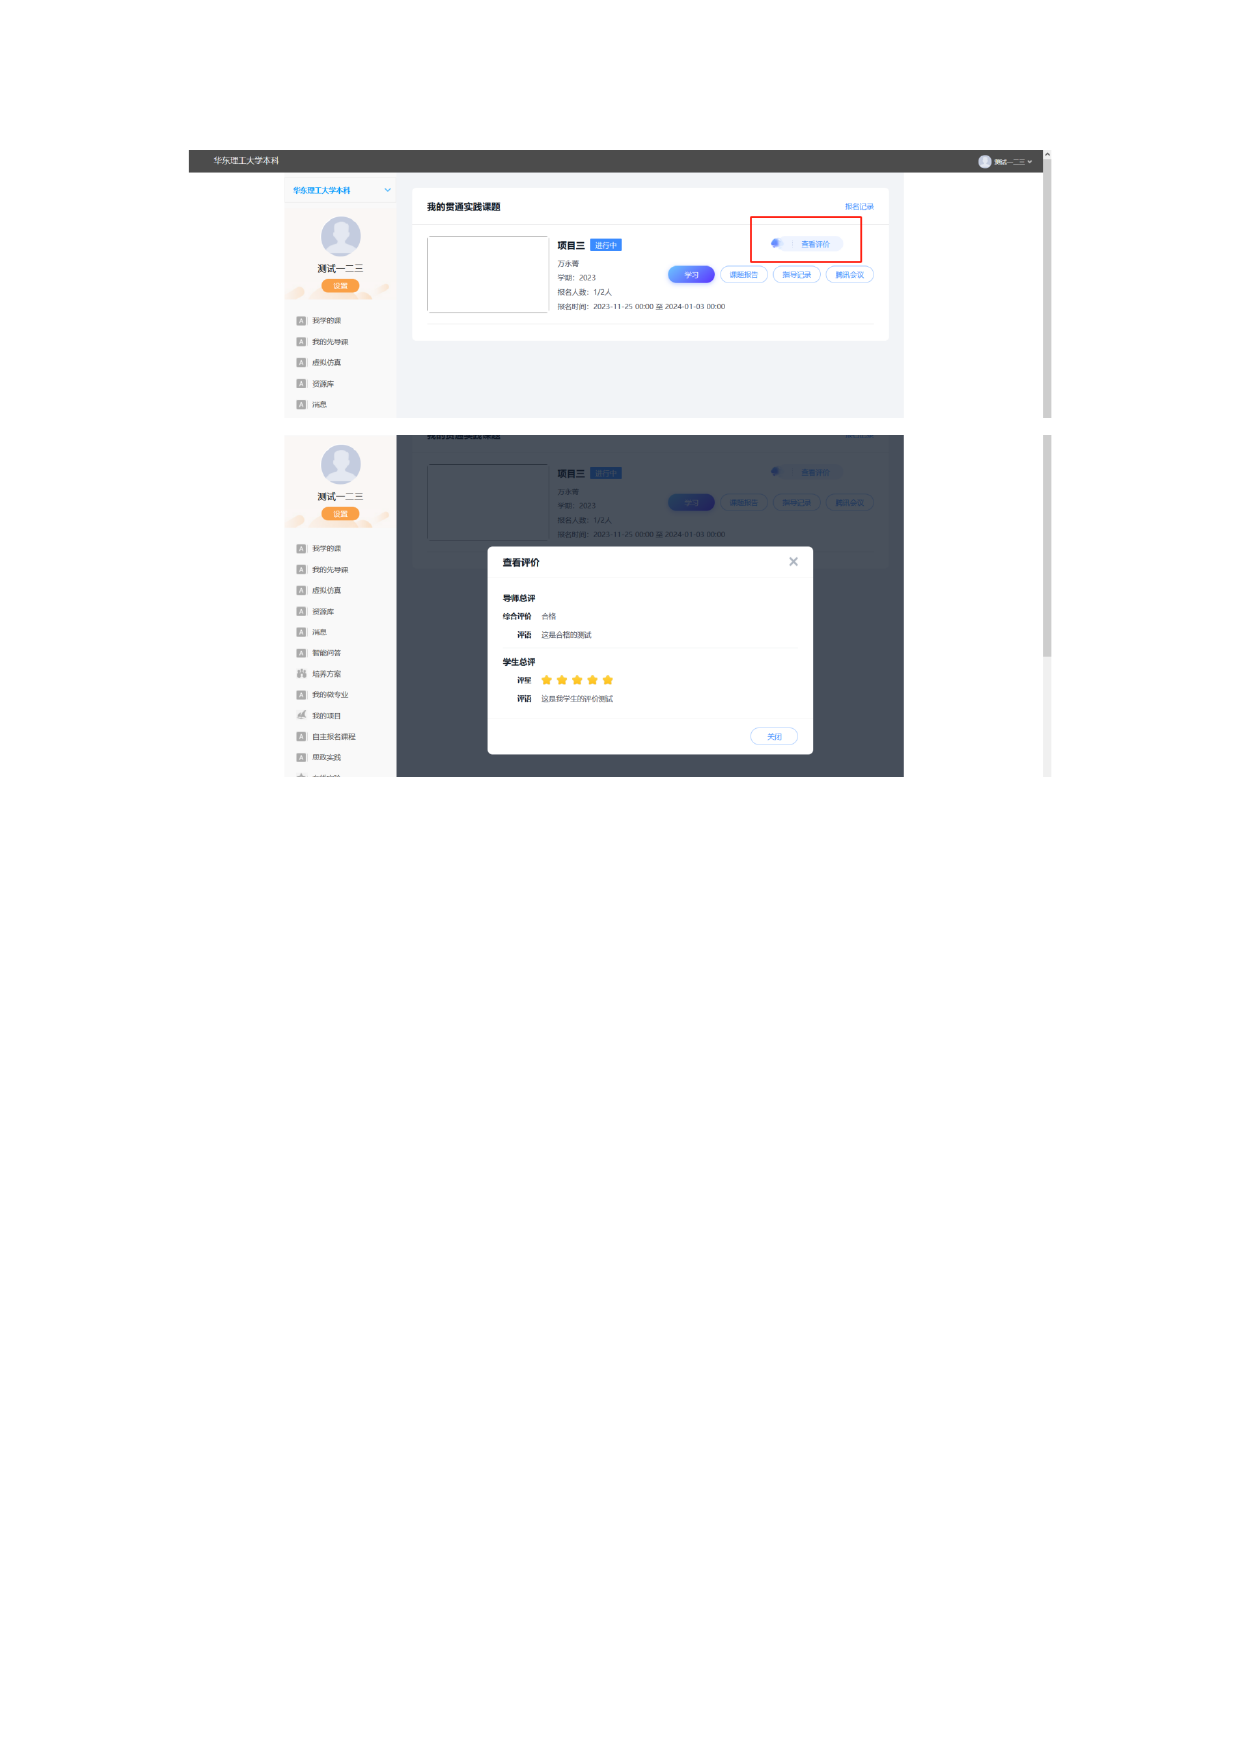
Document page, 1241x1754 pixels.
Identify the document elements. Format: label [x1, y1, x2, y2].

picture [188, 435, 1052, 777]
picture [188, 150, 1052, 418]
